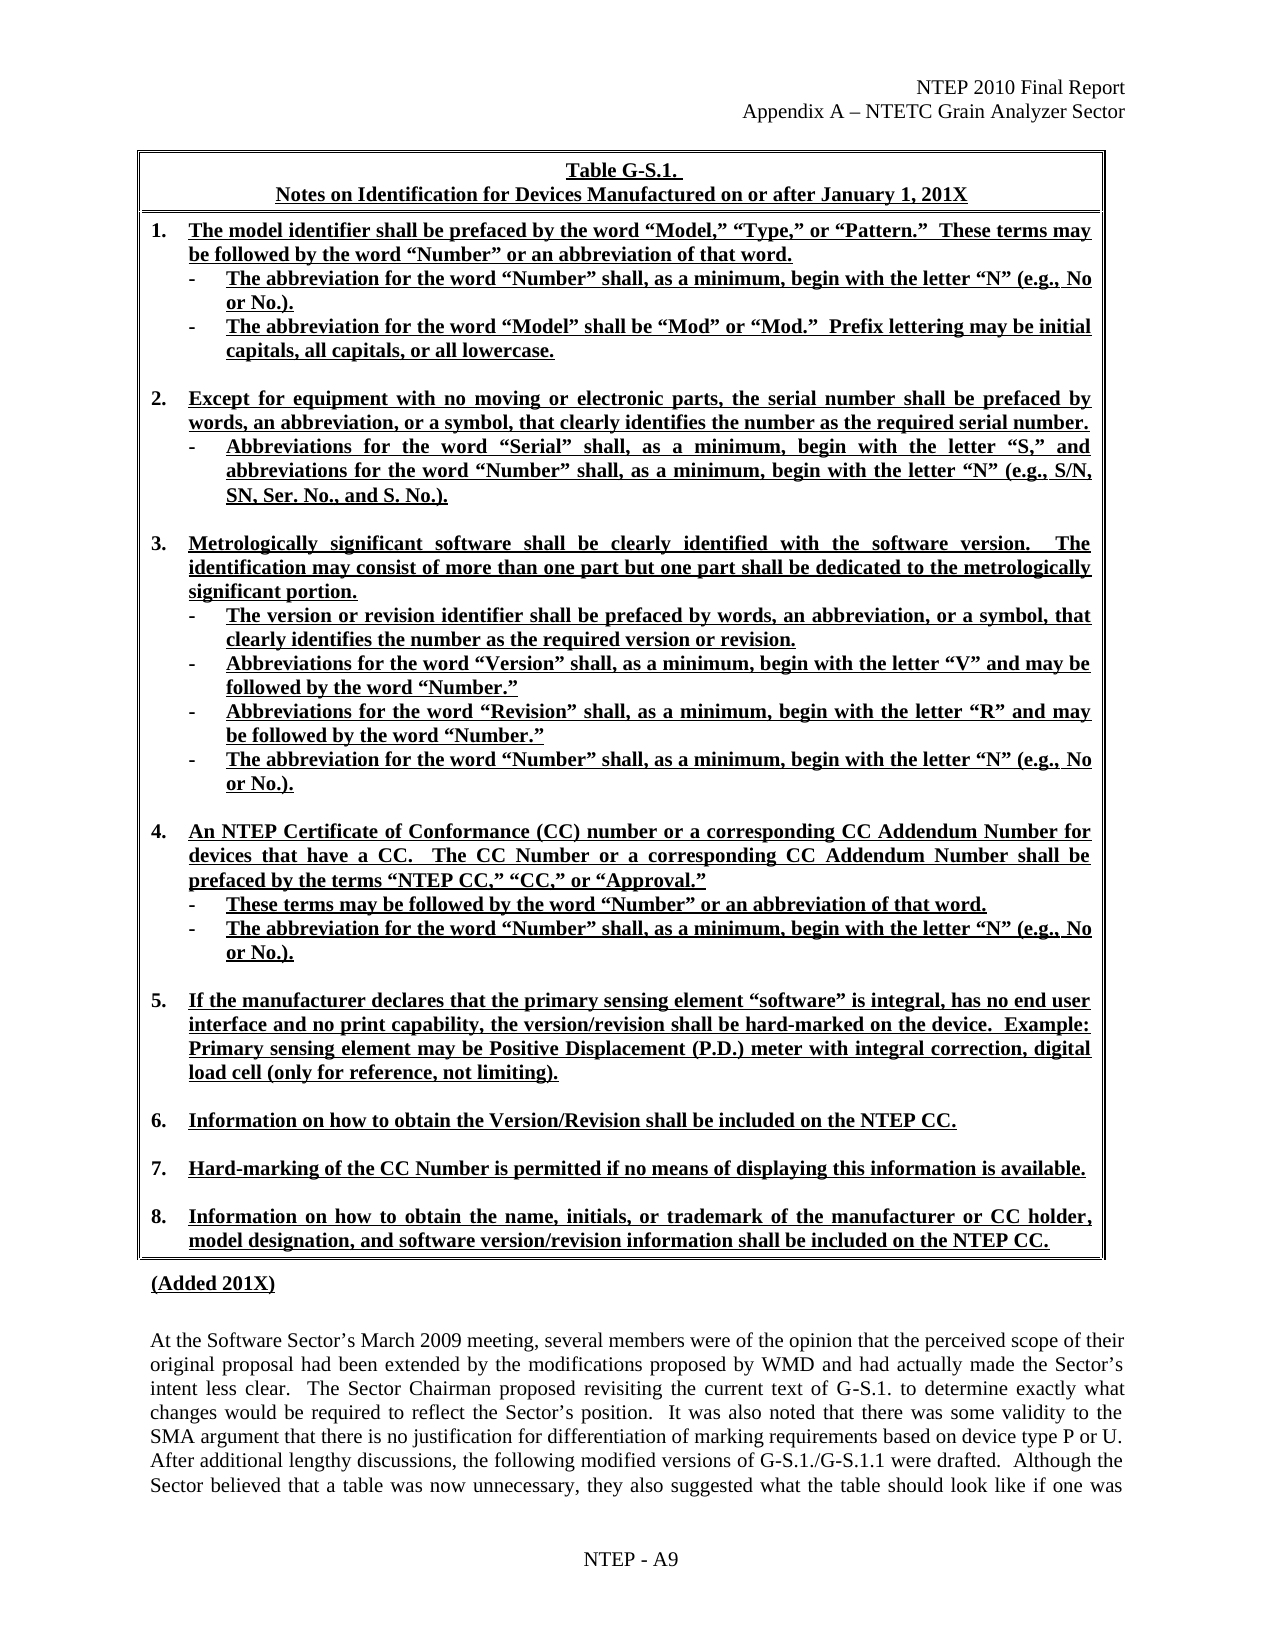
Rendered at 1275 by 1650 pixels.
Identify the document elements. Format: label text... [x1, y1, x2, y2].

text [150, 1328, 1125, 1497]
table_cell (Added 201X) [139, 1257, 1104, 1299]
table_cell The model identifier shall be prefaced by the word “Model,” “Type,” or “Pattern.” These terms may be followed by the word “Number” or an abbreviation of that word. The abbreviation for the word “Number” shall, as a minimum, begin with the letter “N” (e.g., No or No.). The abbreviation for the word “Model” shall be “Mod” or “Mod.” Prefix lettering may be initial capitals, all capitals, or all lowercase. Except for equipment with no moving or electronic parts, the serial number shall be prefaced by words, an abbreviation, or a symbol, that clearly identifies the number as the required serial number. Abbreviations for the word “Serial” shall, as a minimum, begin with the letter “S,” and abbreviations for the word “Number” shall, as a minimum, begin with the letter “N” (e.g., S/N, SN, Ser. No., and S. No.). Metrologically significant software shall be clearly identified with the software version. The identification may consist of more than one part but one part shall be dedicated to the metrologically significant portion. The version or revision identifier shall be prefaced by words, an abbreviation, or a symbol, that clearly identifies the number as the required version or revision. Abbreviations for the word “Version” shall, as a minimum, begin with the letter “V” and may be followed by the word “Number.” Abbreviations for the word “Revision” shall, as a minimum, begin with the letter “R” and may be followed by the word “Number.” The abbreviation for the word “Number” shall, as a minimum, begin with the letter “N” (e.g., No or No.). An NTEP Certificate of Conformance (CC) number or a corresponding CC Addendum Number for devices that have a CC. The CC Number or a corresponding CC Addendum Number shall be prefaced by the terms “NTEP CC,” “CC,” or “Approval.” These terms may be followed by the word “Number” or an abbreviation of that word. The abbreviation for the word “Number” shall, as a minimum, begin with the letter “N” (e.g., No or No.). If the manufacturer declares that the primary sensing element “software” is integral, has no end user interface and no print capability, the version/revision shall be hard-marked on the device. Example: Primary sensing element may be Positive Displacement (P.D.) meter with integral correction, digital load cell (only for reference, not limiting). Information on how to obtain the Version/Revision shall be included on the NTEP CC. Hard-marking of the CC Number is permitted if no means of displaying this information is available. Information on how to obtain the name, initials, or trademark of the manufacturer or CC holder, model designation, and software version/revision information shall be included on the NTEP CC. [139, 210, 1104, 1257]
table_header Table G-S.1. Notes on Identification for Devices Manufactured on or after January 1, 201X [140, 153, 1102, 210]
